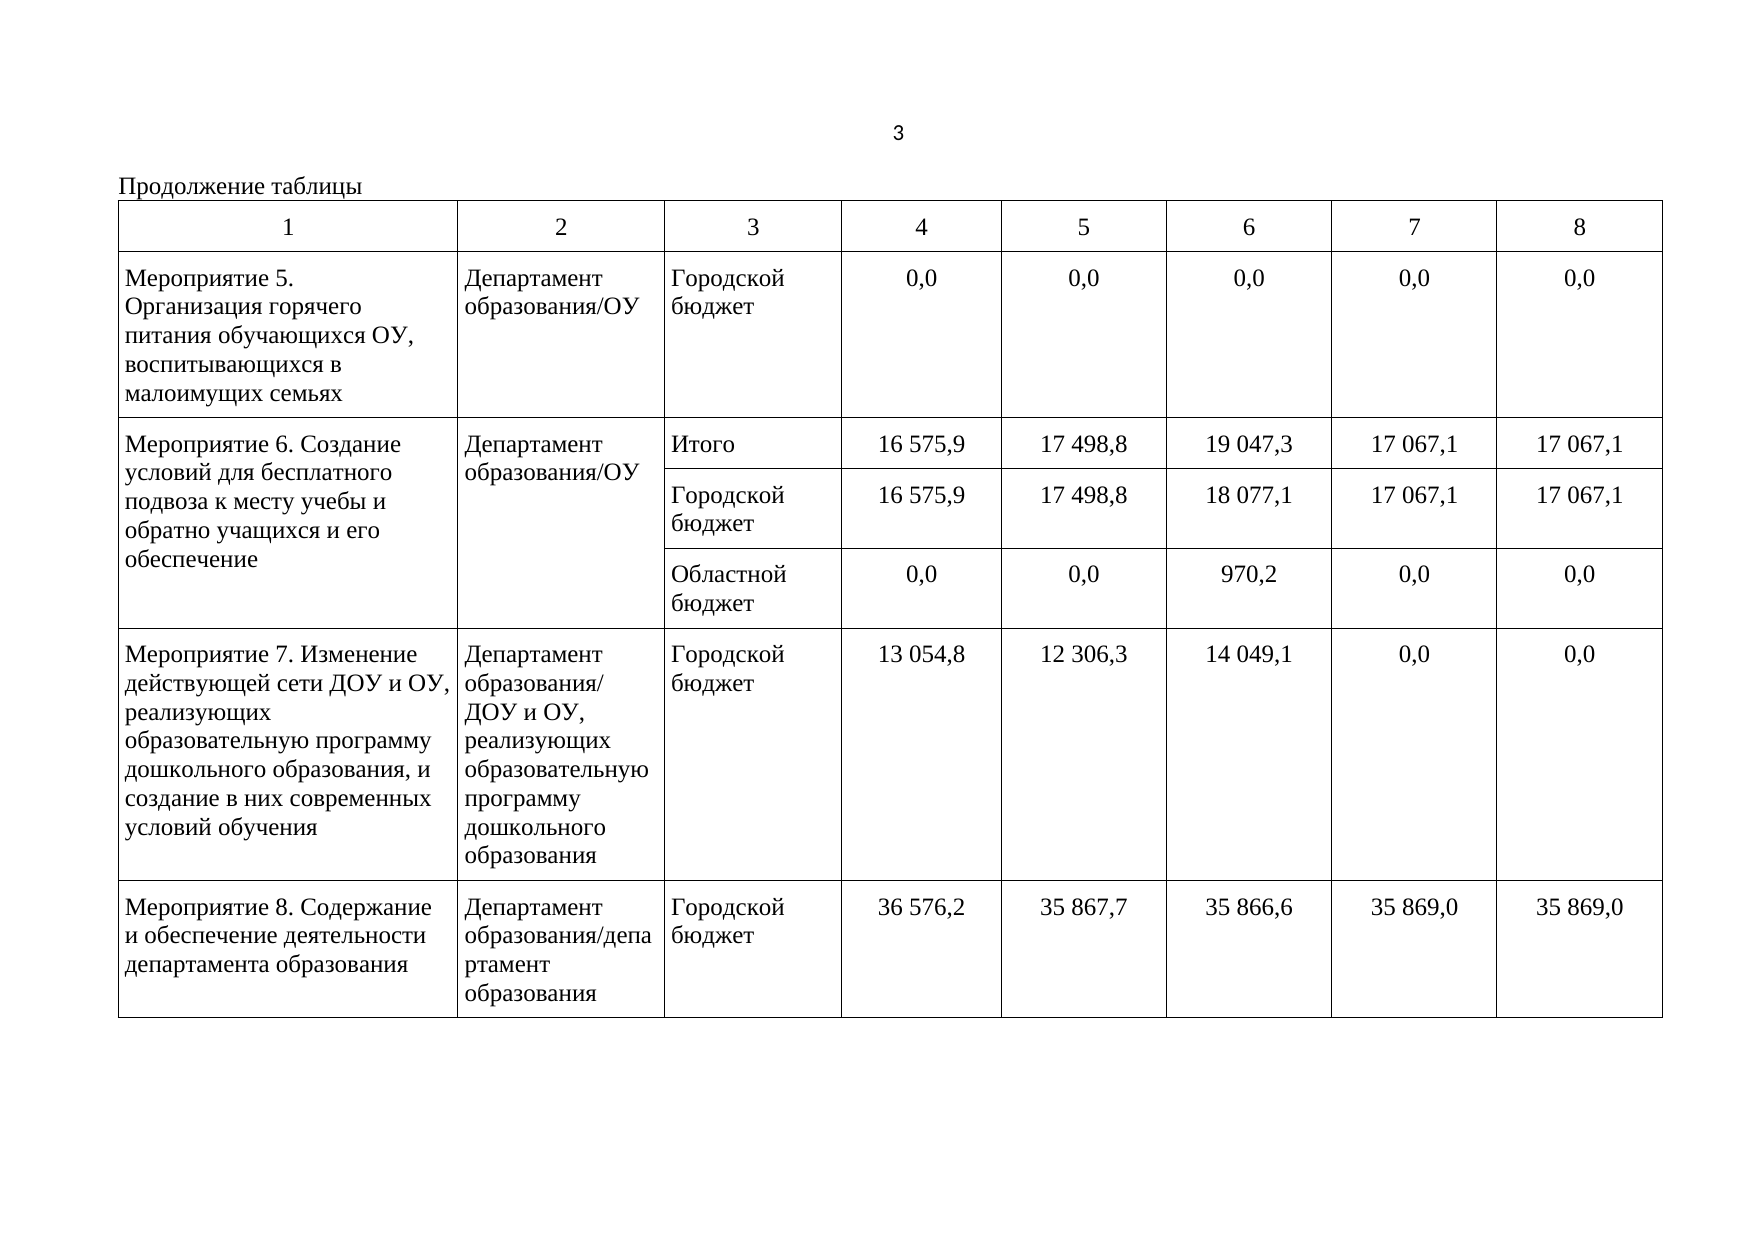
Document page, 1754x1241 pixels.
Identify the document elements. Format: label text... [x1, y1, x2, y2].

table_header 1 [119, 201, 457, 251]
table_cell Городской бюджет [665, 469, 841, 548]
table_header 2 [458, 201, 664, 251]
table_cell Городской бюджет [665, 252, 841, 417]
table_cell 16 575,9 [842, 418, 1001, 468]
table_header 7 [1332, 201, 1496, 251]
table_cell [458, 881, 664, 1017]
table_cell Мероприятие 8. Содержание и обеспечение деятельности департамента образования [119, 881, 457, 1017]
table_cell 35 866,6 [1167, 881, 1331, 1017]
table_cell Мероприятие 5. Организация горячего питания обучающихся ОУ, воспитывающихся в малоимущих семьях [119, 252, 457, 417]
table_cell 0,0 [1332, 629, 1496, 880]
table_cell 35 867,7 [1002, 881, 1166, 1017]
table_cell 13 054,8 [842, 629, 1001, 880]
table_cell 12 306,3 [1002, 629, 1166, 880]
table_cell Городской бюджет [665, 881, 841, 1017]
table_cell 0,0 [1332, 252, 1496, 417]
table_cell 970,2 [1167, 549, 1331, 628]
table_cell 19 047,3 [1167, 418, 1331, 468]
table_header 3 [665, 201, 841, 251]
table_cell 0,0 [842, 252, 1001, 417]
table_cell 0,0 [1332, 549, 1496, 628]
table_cell 35 869,0 [1332, 881, 1496, 1017]
table_cell 36 576,2 [842, 881, 1001, 1017]
table_cell Итого [665, 418, 841, 468]
text 3 [118, 118, 1678, 146]
table_cell 17 067,1 [1497, 469, 1662, 548]
table_cell 0,0 [1497, 252, 1662, 417]
table_cell 18 077,1 [1167, 469, 1331, 548]
table_cell 17 067,1 [1332, 418, 1496, 468]
table_cell 0,0 [1497, 629, 1662, 880]
table_cell Департамент образования/ОУ [458, 418, 664, 628]
table_cell 0,0 [1002, 252, 1166, 417]
table_cell Мероприятие 6. Создание условий для бесплатного подвоза к месту учебы и обратно учащихся и его обеспечение [119, 418, 457, 628]
table_cell 17 498,8 [1002, 469, 1166, 548]
table_header 8 [1497, 201, 1662, 251]
table_cell 0,0 [1167, 252, 1331, 417]
table_cell 14 049,1 [1167, 629, 1331, 880]
table_cell Мероприятие 7. Изменение действующей сети ДОУ и ОУ, реализующих образовательную программу дошкольного образования, и создание в них современных условий обучения [119, 629, 457, 880]
table_cell 0,0 [1497, 549, 1662, 628]
table_header 4 [842, 201, 1001, 251]
table_cell 17 498,8 [1002, 418, 1166, 468]
table_header 5 [1002, 201, 1166, 251]
table_cell Департамент образования/ОУ [458, 252, 664, 417]
table_cell 35 869,0 [1497, 881, 1662, 1017]
table_cell 17 067,1 [1332, 469, 1496, 548]
table_cell 0,0 [842, 549, 1001, 628]
table_cell 16 575,9 [842, 469, 1001, 548]
table_cell 17 067,1 [1497, 418, 1662, 468]
table_header 6 [1167, 201, 1331, 251]
table_cell Городской бюджет [665, 629, 841, 880]
table_cell Областной бюджет [665, 549, 841, 628]
table_cell 0,0 [1002, 549, 1166, 628]
text Продолжение таблицы [118, 171, 1678, 200]
table_cell Департамент образования/ ДОУ и ОУ, реализующих образовательную программу дошкольного образования [458, 629, 664, 880]
